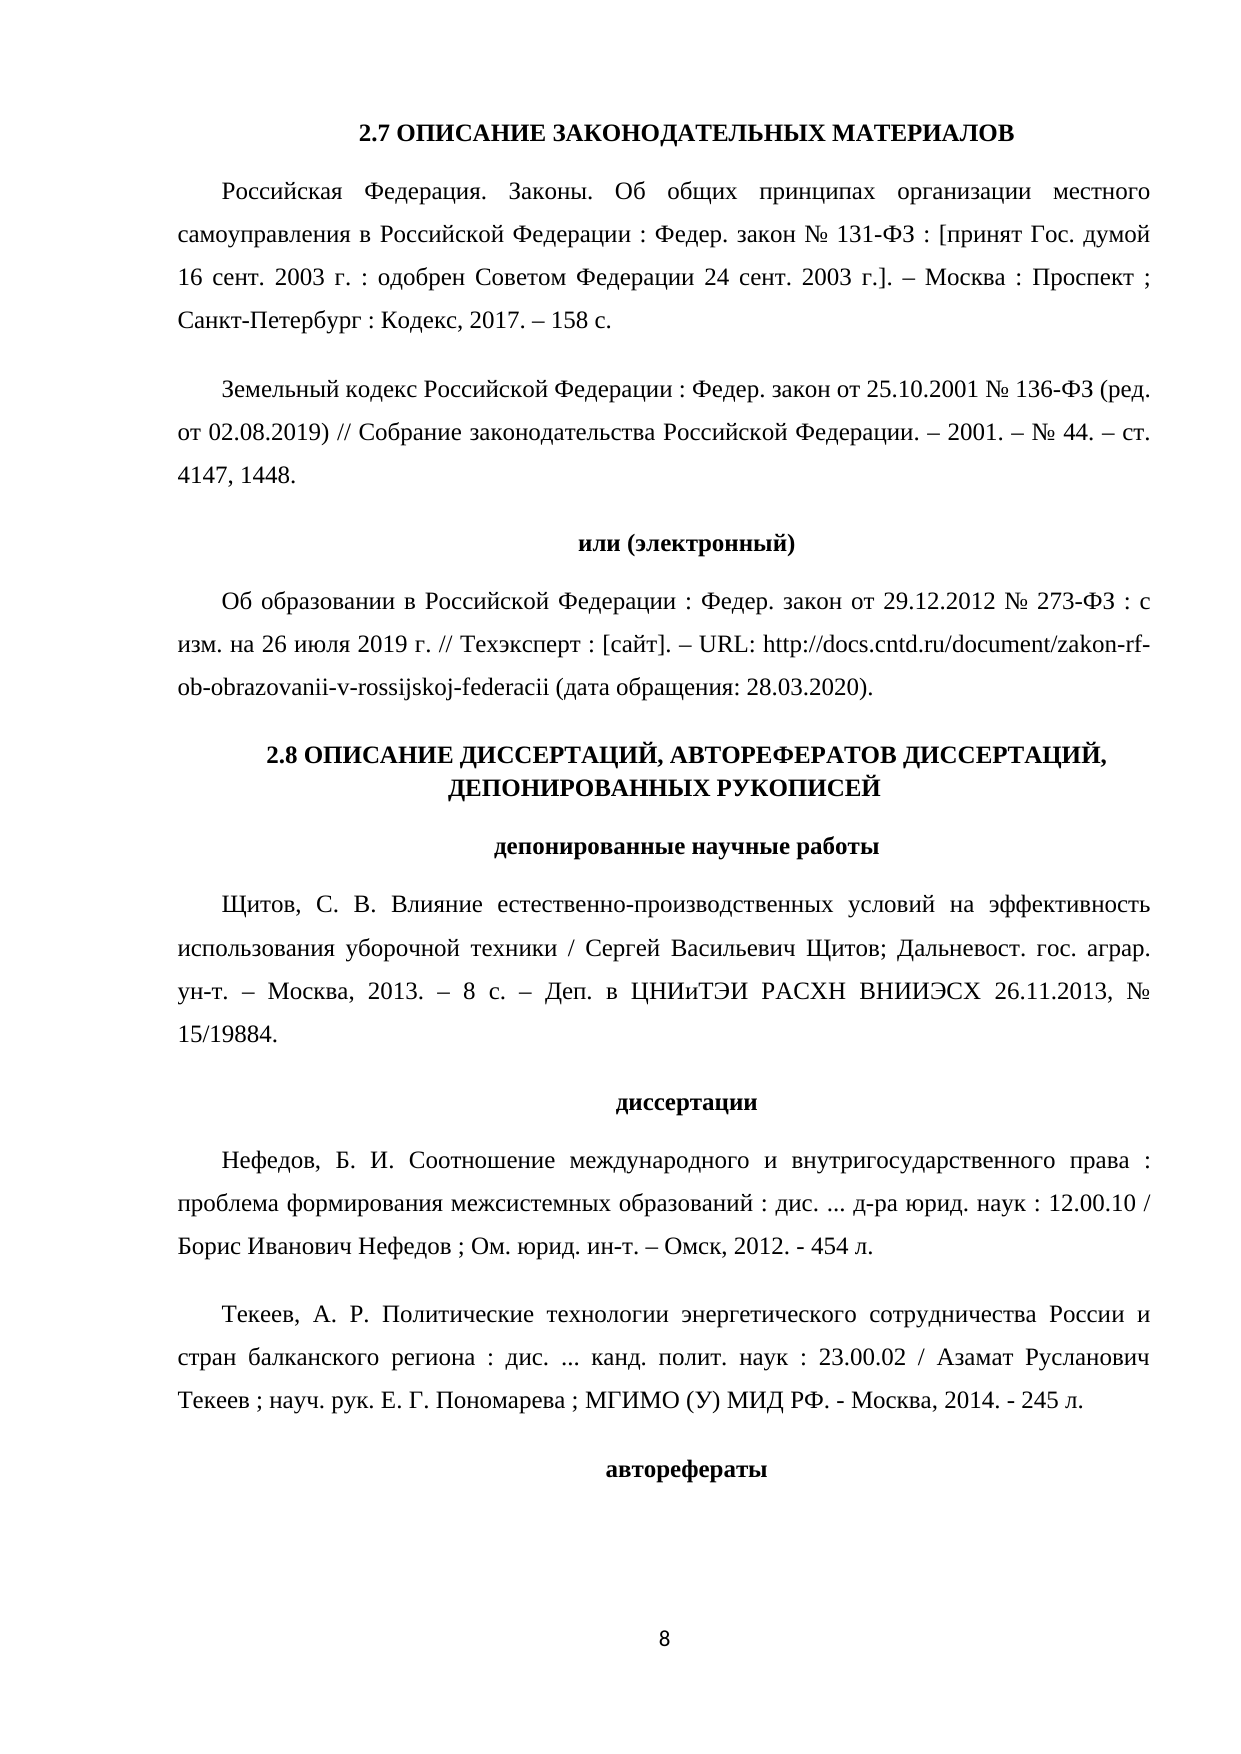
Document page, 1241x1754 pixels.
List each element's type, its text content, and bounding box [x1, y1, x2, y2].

text диссертации [177, 1087, 1152, 1116]
text Текеев, А. Р. Политические технологии энергетического сотрудничества России и стран балканского региона : дис. ... канд. полит. наук : 23.00.02 / Азамат Русланович Текеев ; науч. рук. Е. Г. Пономарева ; МГИМО (У) МИД РФ. - Москва, 2014. - 245 л. [177, 1299, 1152, 1414]
text Щитов, С. В. Влияние естественно-производственных условий на эффективность использования уборочной техники / Сергей Васильевич Щитов; Дальневост. гос. аграр. ун-т. – Москва, 2013. – 8 с. – Деп. в ЦНИиТЭИ РАСХН ВНИИЭСХ 26.11.2013, № 15/19884. [177, 889, 1152, 1048]
text 2.8 ОПИСАНИЕ ДИССЕРТАЦИЙ, АВТОРЕФЕРАТОВ ДИССЕРТАЦИЙ, ДЕПОНИРОВАННЫХ РУКОПИСЕЙ [177, 740, 1152, 802]
text авторефераты [177, 1454, 1152, 1482]
text Земельный кодекс Российской Федерации : Федер. закон от 25.10.2001 № 136-ФЗ (ред. от 02.08.2019) // Собрание законодательства Российской Федерации. – 2001. – № 44. – ст. 4147, 1448. [177, 374, 1152, 489]
text Об образовании в Российской Федерации : Федер. закон от 29.12.2012 № 273-ФЗ : с изм. на 26 июля 2019 г. // Техэксперт : [сайт]. – URL: http://docs.cntd.ru/document/zakon-rf-ob-obrazovanii-v-rossijskoj-federacii (дата обращения: 28.03.2020). [177, 586, 1152, 701]
text Нефедов, Б. И. Соотношение международного и внутригосударственного права : проблема формирования межсистемных образований : дис. ... д-ра юрид. наук : 12.00.10 / Борис Иванович Нефедов ; Ом. юрид. ин-т. – Омск, 2012. - 454 л. [177, 1145, 1152, 1260]
text или (электронный) [177, 528, 1152, 557]
text 2.7 ОПИСАНИЕ ЗАКОНОДАТЕЛЬНЫХ МАТЕРИАЛОВ [177, 118, 1152, 147]
text депонированные научные работы [177, 831, 1152, 860]
text Российская Федерация. Законы. Об общих принципах организации местного самоуправления в Российской Федерации : Федер. закон № 131-ФЗ : [принят Гос. думой 16 сент. 2003 г. : одобрен Советом Федерации 24 сент. 2003 г.]. – Москва : Проспект ; Санкт-Петербург : Кодекс, 2017. – 158 с. [177, 176, 1152, 334]
